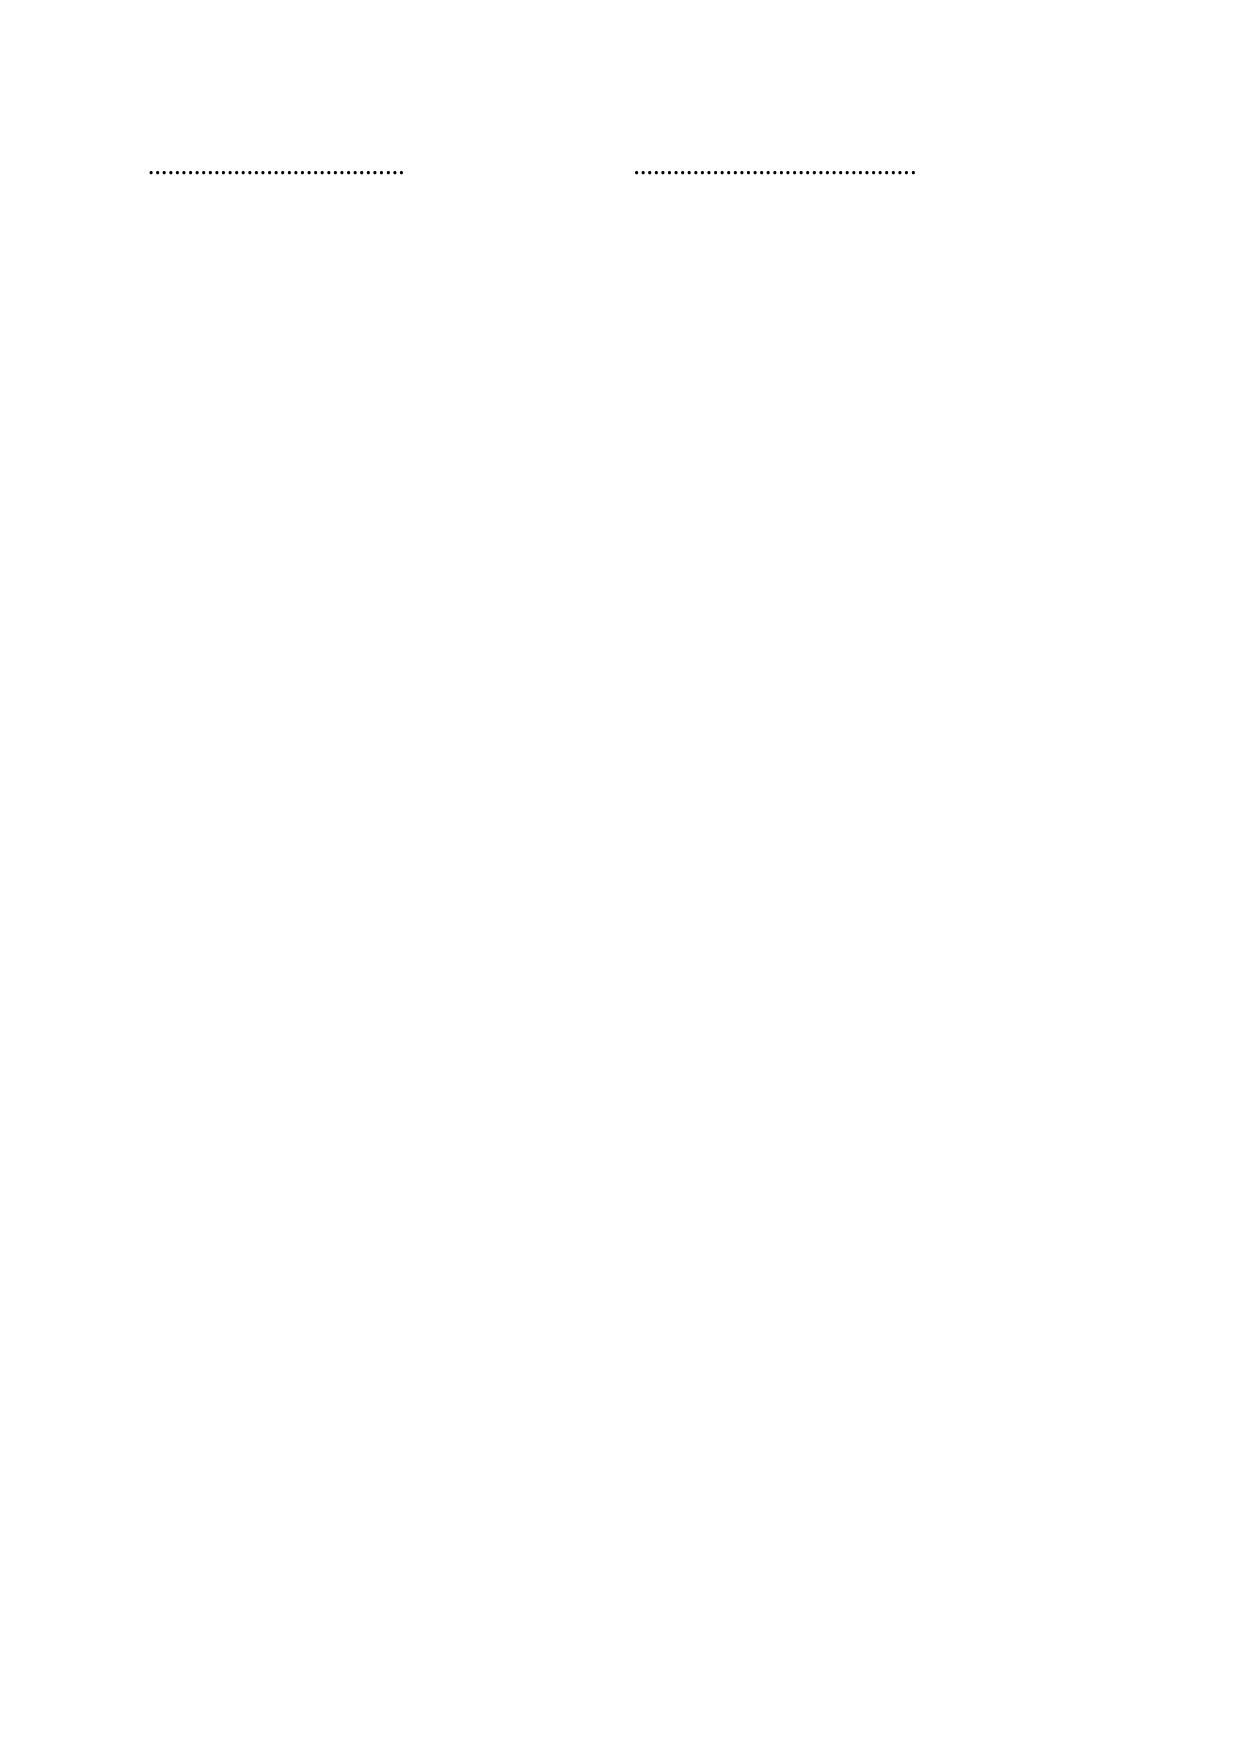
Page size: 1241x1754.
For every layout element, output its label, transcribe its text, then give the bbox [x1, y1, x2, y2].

text ………………………………… ……………………………………. [148, 148, 1093, 182]
